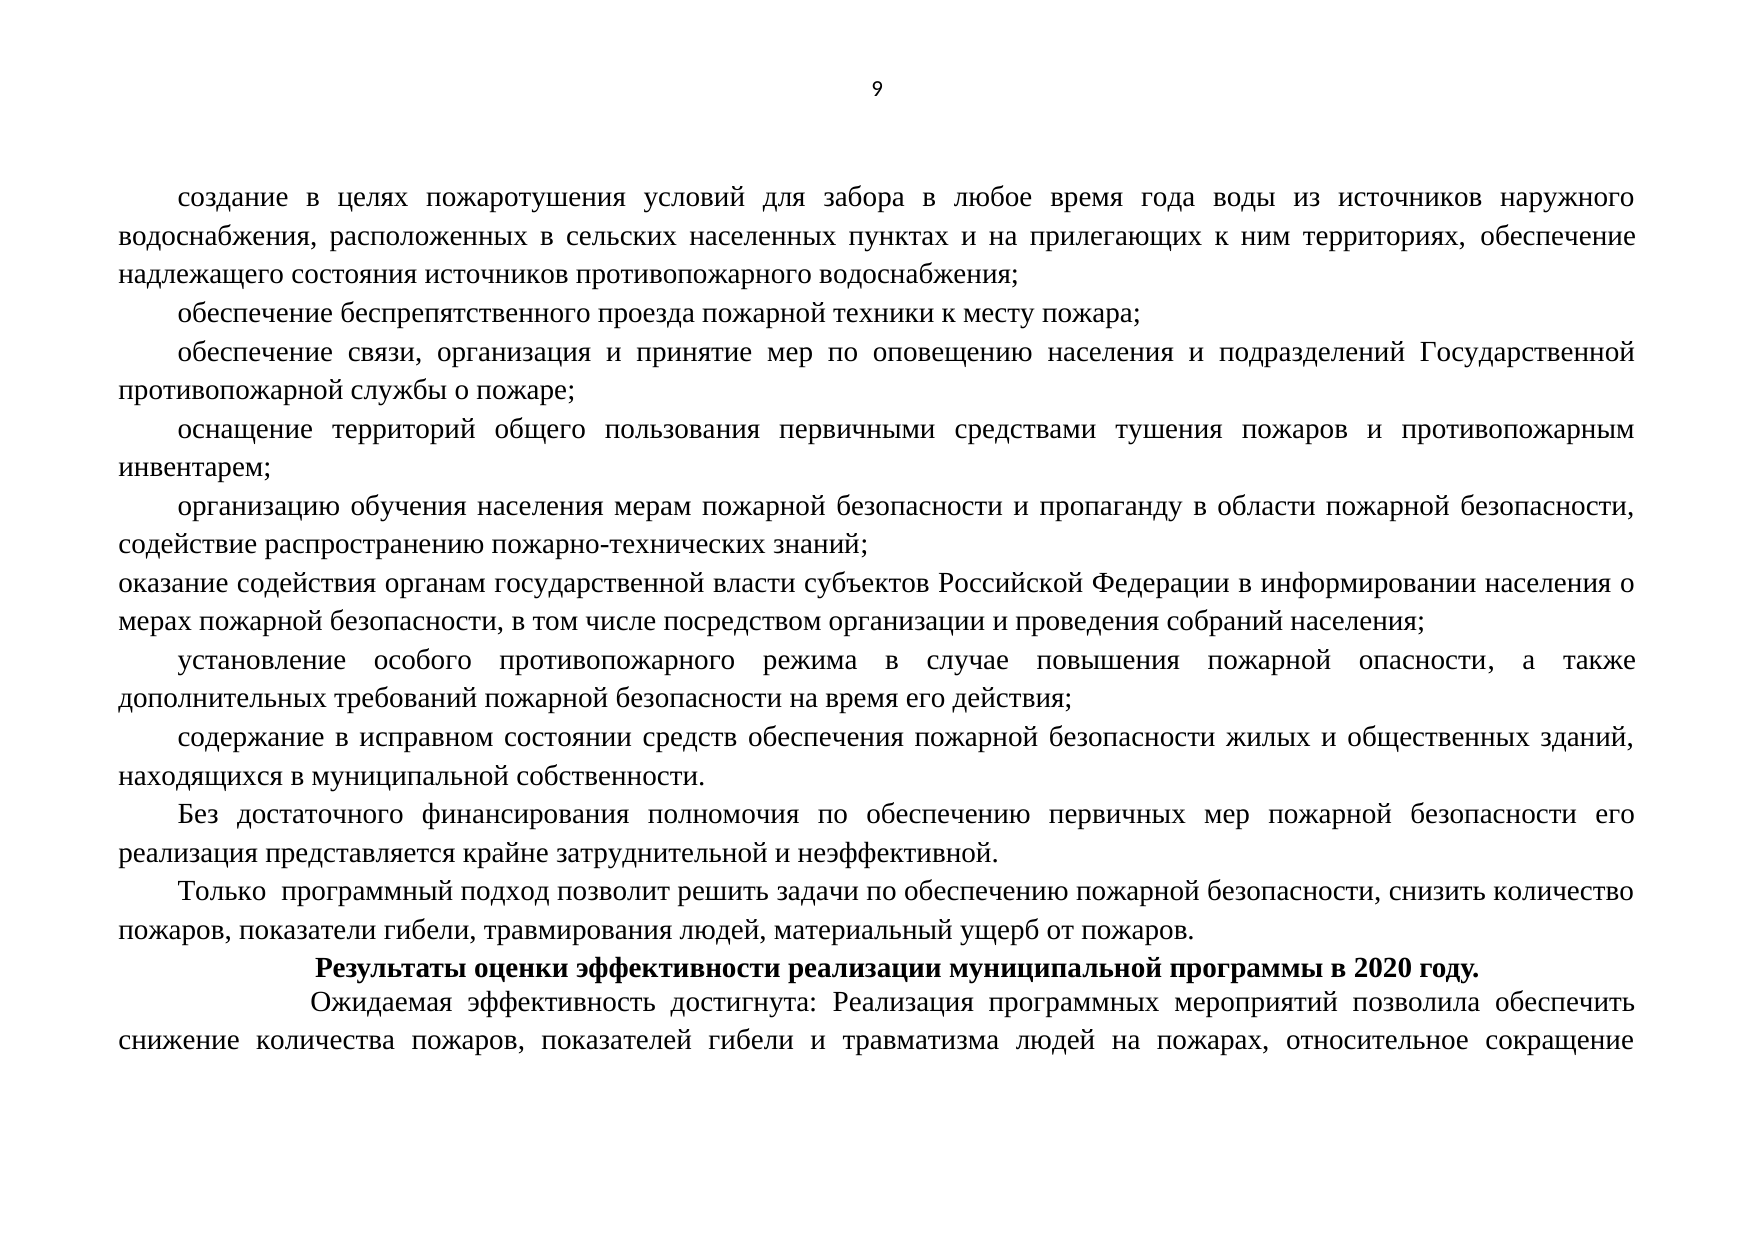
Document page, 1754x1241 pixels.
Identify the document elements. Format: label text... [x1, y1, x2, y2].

text оснащение территорий общего пользования первичными средствами тушения пожаров и противопожарным инвентарем; [118, 411, 1636, 483]
text обеспечение беспрепятственного проезда пожарной техники к месту пожара; [118, 295, 1636, 329]
text организацию обучения населения мерам пожарной безопасности и пропаганду в области пожарной безопасности, содействие распространению пожарно-технических знаний; [118, 488, 1636, 560]
text Без достаточного финансирования полномочия по обеспечению первичных мер пожарной безопасности его реализация представляется крайне затруднительной и неэффективной. [118, 796, 1636, 868]
text обеспечение связи, организация и принятие мер по оповещению населения и подразделений Государственной противопожарной службы о пожаре; [118, 334, 1636, 406]
text установление особого противопожарного режима в случае повышения пожарной опасности, а также дополнительных требований пожарной безопасности на время его действия; [118, 642, 1636, 714]
text создание в целях пожаротушения условий для забора в любое время года воды из источников наружного водоснабжения, расположенных в сельских населенных пунктах и на прилегающих к ним территориях, обеспечение надлежащего состояния источников противопожарного водоснабжения; [118, 179, 1636, 290]
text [118, 984, 1636, 1056]
text оказание содействия органам государственной власти субъектов Российской Федерации в информировании населения о мерах пожарной безопасности, в том числе посредством организации и проведения собраний населения; [118, 565, 1636, 637]
text Только программный подход позволит решить задачи по обеспечению пожарной безопасности, снизить количество пожаров, показатели гибели, травмирования людей, материальный ущерб от пожаров. [118, 873, 1636, 945]
text Результаты оценки эффективности реализации муниципальной программы в 2020 году. [118, 950, 1636, 984]
text содержание в исправном состоянии средств обеспечения пожарной безопасности жилых и общественных зданий, находящихся в муниципальной собственности. [118, 719, 1636, 791]
